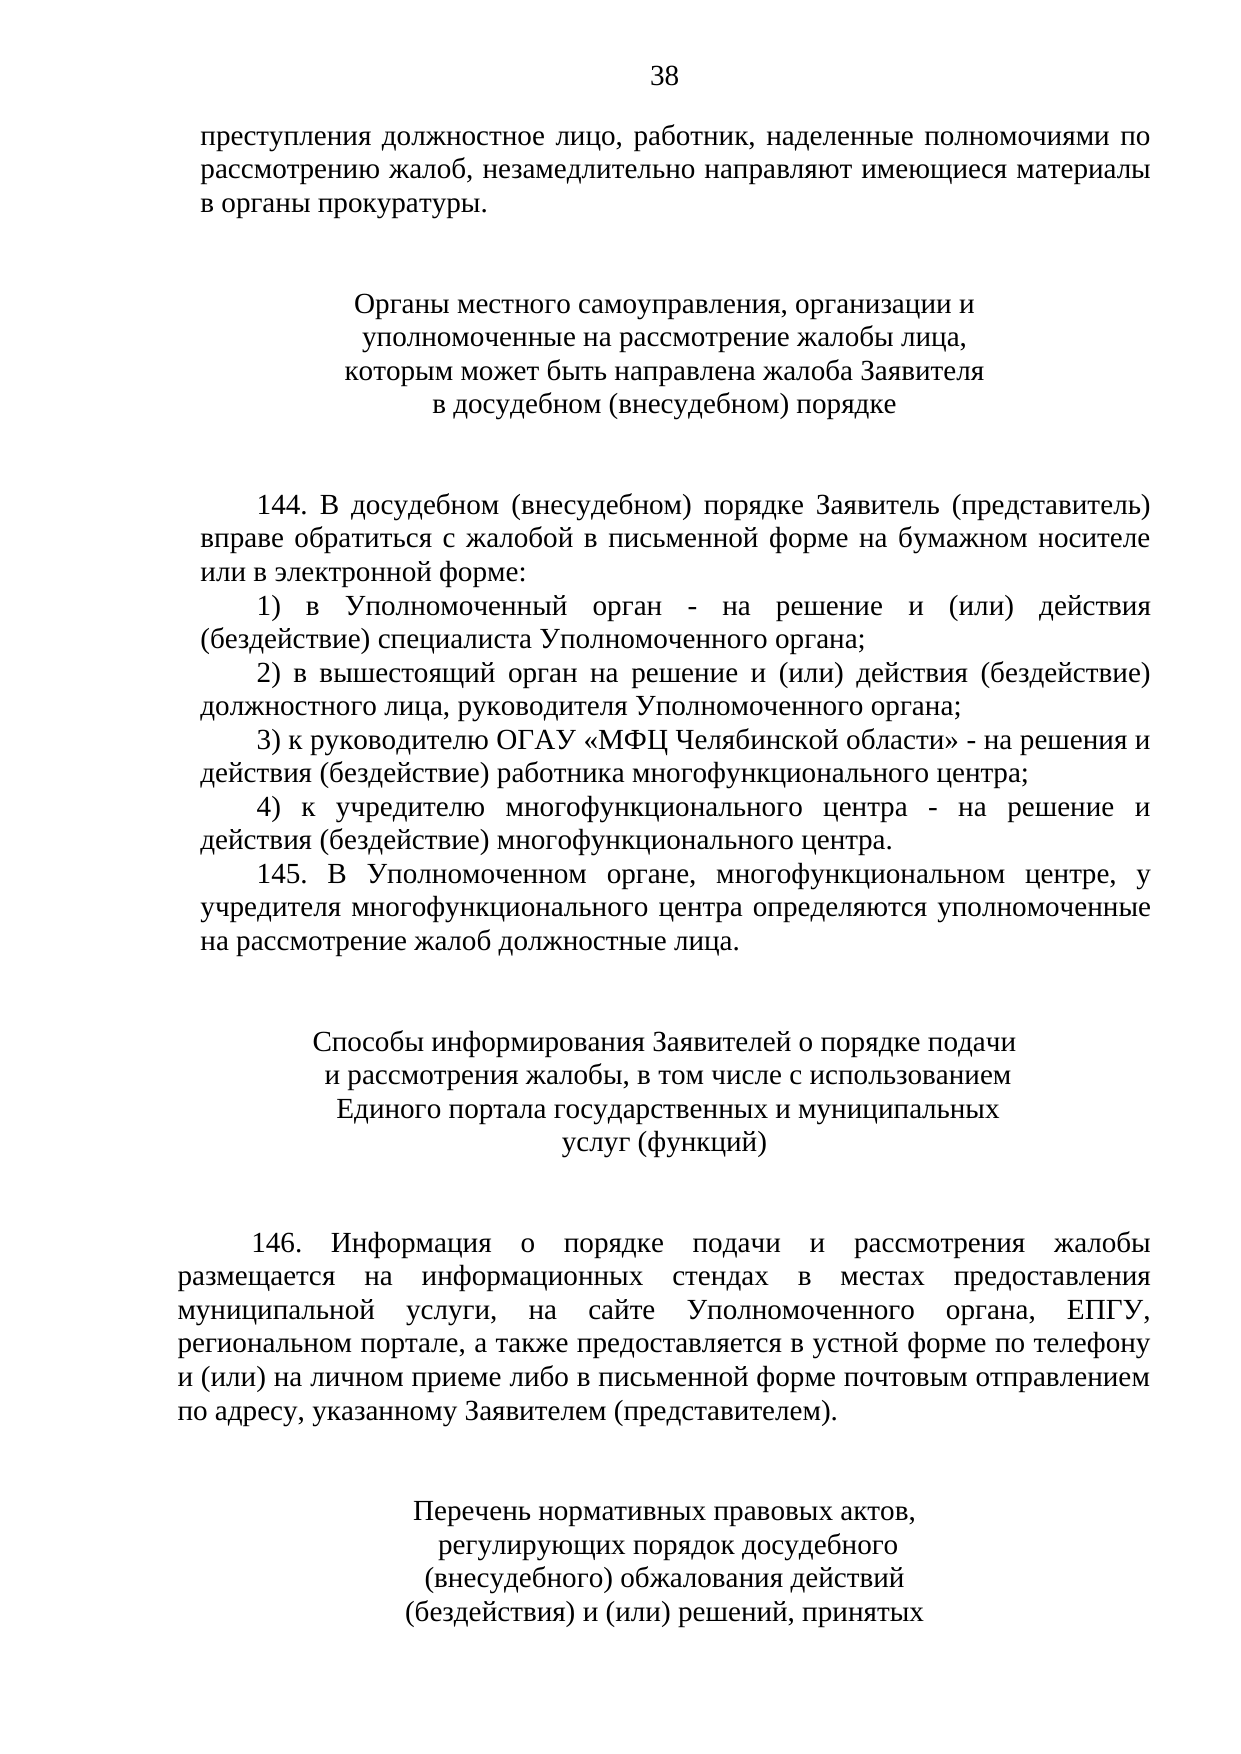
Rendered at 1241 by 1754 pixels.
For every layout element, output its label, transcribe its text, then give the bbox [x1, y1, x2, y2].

text Органы местного самоуправления, организации и [177, 286, 1152, 319]
text 3) к руководителю ОГАУ «МФЦ Челябинской области» - на решения и действия (бездействие) работника многофункционального центра; [200, 722, 1152, 789]
text которым может быть направлена жалоба Заявителя [177, 353, 1152, 386]
text (бездействия) и (или) решений, принятых [177, 1594, 1152, 1627]
text 2) в вышестоящий орган на решение и (или) действия (бездействие) должностного лица, руководителя Уполномоченного органа; [200, 655, 1152, 722]
text Перечень нормативных правовых актов, [177, 1493, 1152, 1527]
text Единого портала государственных и муниципальных [177, 1091, 1152, 1124]
text Способы информирования Заявителей о порядке подачи [177, 1024, 1152, 1057]
text 146. Информация о порядке подачи и рассмотрения жалобы размещается на информационных стендах в местах предоставления муниципальной услуги, на сайте Уполномоченного органа, ЕПГУ, региональном портале, а также предоставляется в устной форме по телефону и (или) на личном приеме либо в письменной форме почтовым отправлением по адресу, указанному Заявителем (представителем). [177, 1225, 1152, 1426]
text 144. В досудебном (внесудебном) порядке Заявитель (представитель) вправе обратиться с жалобой в письменной форме на бумажном носителе или в электронной форме: [200, 487, 1152, 588]
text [200, 118, 1152, 219]
text (внесудебного) обжалования действий [177, 1560, 1152, 1594]
text услуг (функций) [177, 1124, 1152, 1158]
text 145. В Уполномоченном органе, многофункциональном центре, у учредителя многофункционального центра определяются уполномоченные на рассмотрение жалоб должностные лица. [200, 856, 1152, 957]
text регулирующих порядок досудебного [177, 1527, 1152, 1560]
text в досудебном (внесудебном) порядке [177, 386, 1152, 420]
text 1) в Уполномоченный орган - на решение и (или) действия (бездействие) специалиста Уполномоченного органа; [200, 588, 1152, 655]
text уполномоченные на рассмотрение жалобы лица, [177, 319, 1152, 353]
text и рассмотрения жалобы, в том числе с использованием [177, 1057, 1152, 1091]
text 4) к учредителю многофункционального центра - на решение и действия (бездействие) многофункционального центра. [200, 789, 1152, 856]
